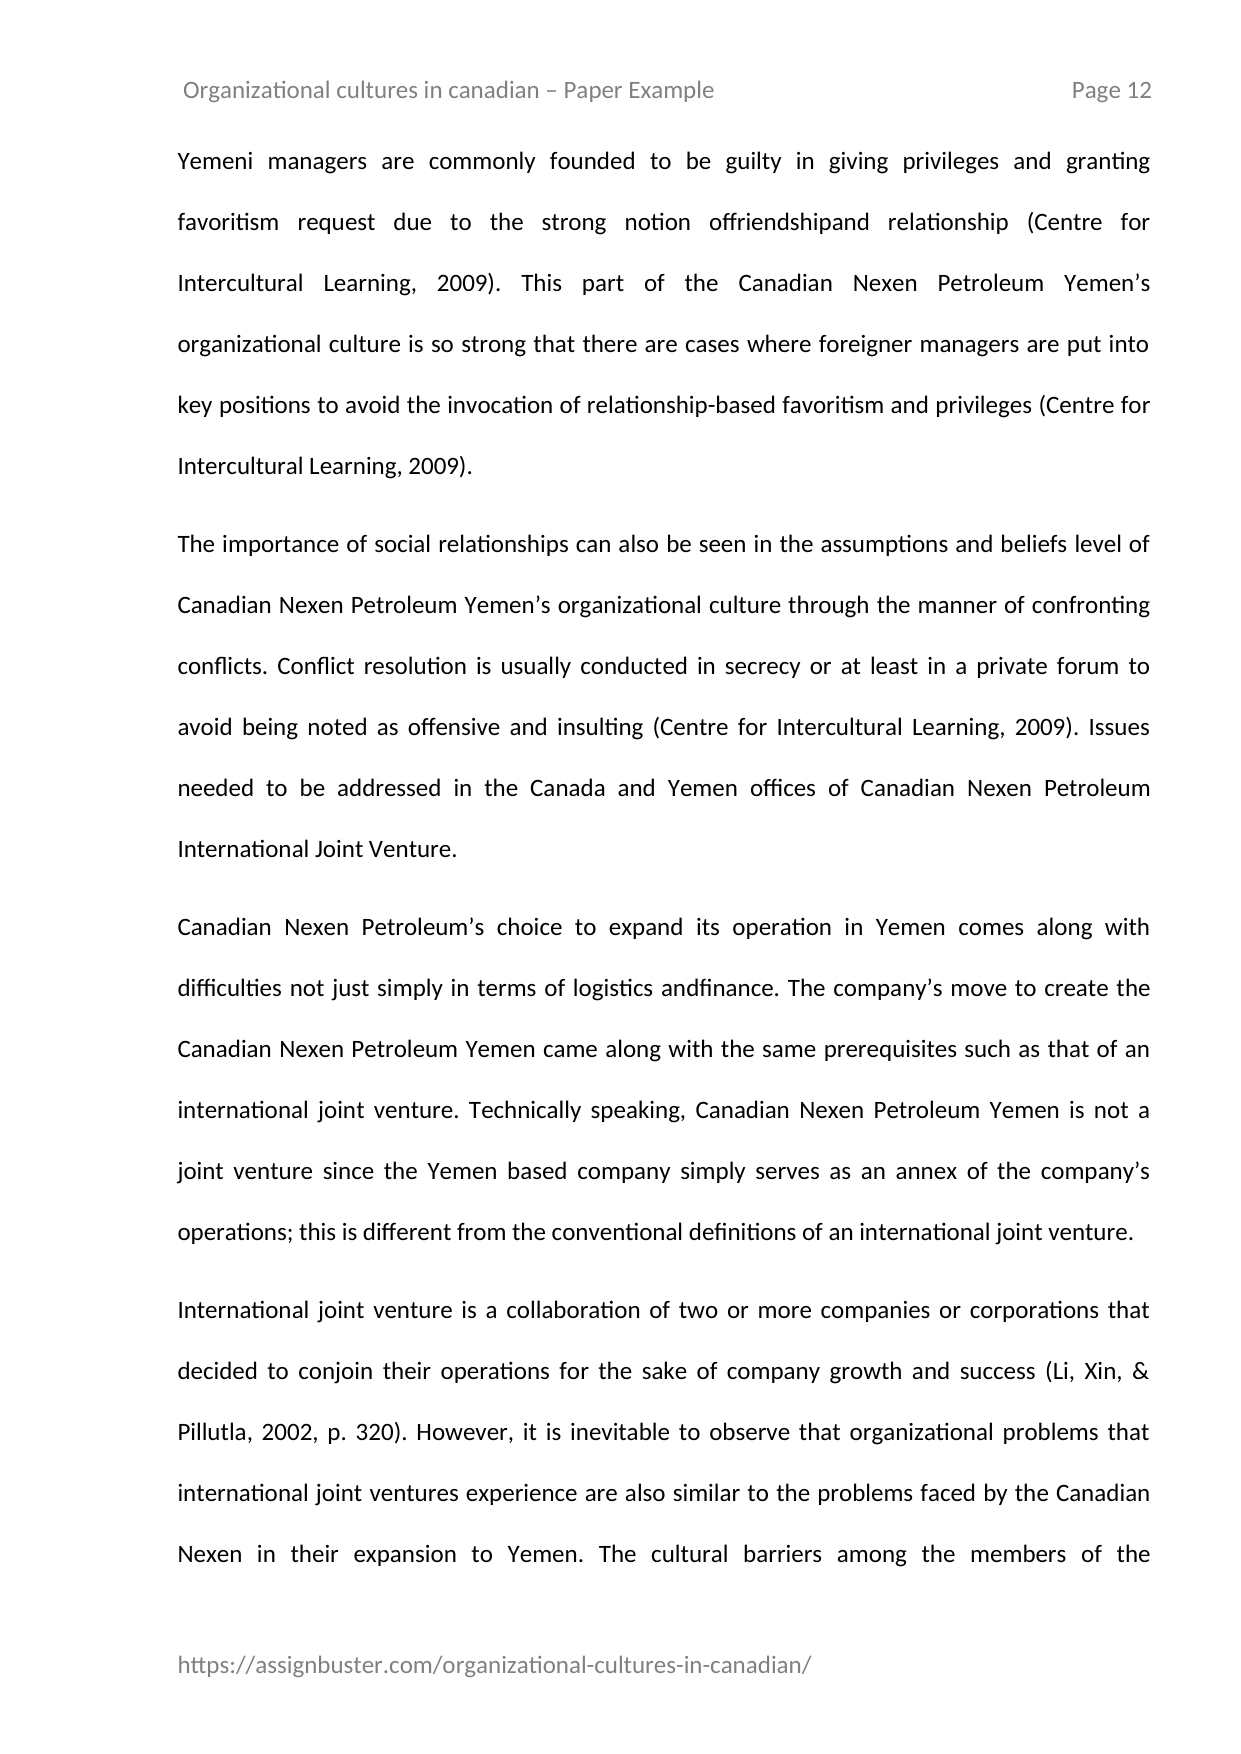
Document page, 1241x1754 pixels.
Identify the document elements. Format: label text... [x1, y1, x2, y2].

text The importance of social relationships can also be seen in the assumptions and beliefs level of Canadian Nexen Petroleum Yemen’s organizational culture through the manner of confronting conflicts. Conflict resolution is usually conducted in secrecy or at least in a private forum to avoid being noted as offensive and insulting (Centre for Intercultural Learning, 2009). Issues needed to be addressed in the Canada and Yemen offices of Canadian Nexen Petroleum International Joint Venture. [177, 528, 1152, 864]
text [177, 1294, 1152, 1568]
text Yemeni managers are commonly founded to be guilty in giving privileges and granting favoritism request due to the strong notion offriendshipand relationship (Centre for Intercultural Learning, 2009). This part of the Canadian Nexen Petroleum Yemen’s organizational culture is so strong that there are cases where foreigner managers are put into key positions to avoid the invocation of relationship-based favoritism and privileges (Centre for Intercultural Learning, 2009). [177, 145, 1152, 481]
text Canadian Nexen Petroleum’s choice to expand its operation in Yemen comes along with difficulties not just simply in terms of logistics andfinance. The company’s move to create the Canadian Nexen Petroleum Yemen came along with the same prerequisites such as that of an international joint venture. Technically speaking, Canadian Nexen Petroleum Yemen is not a joint venture since the Yemen based company simply serves as an annex of the company’s operations; this is different from the conventional definitions of an international joint venture. [177, 911, 1152, 1247]
